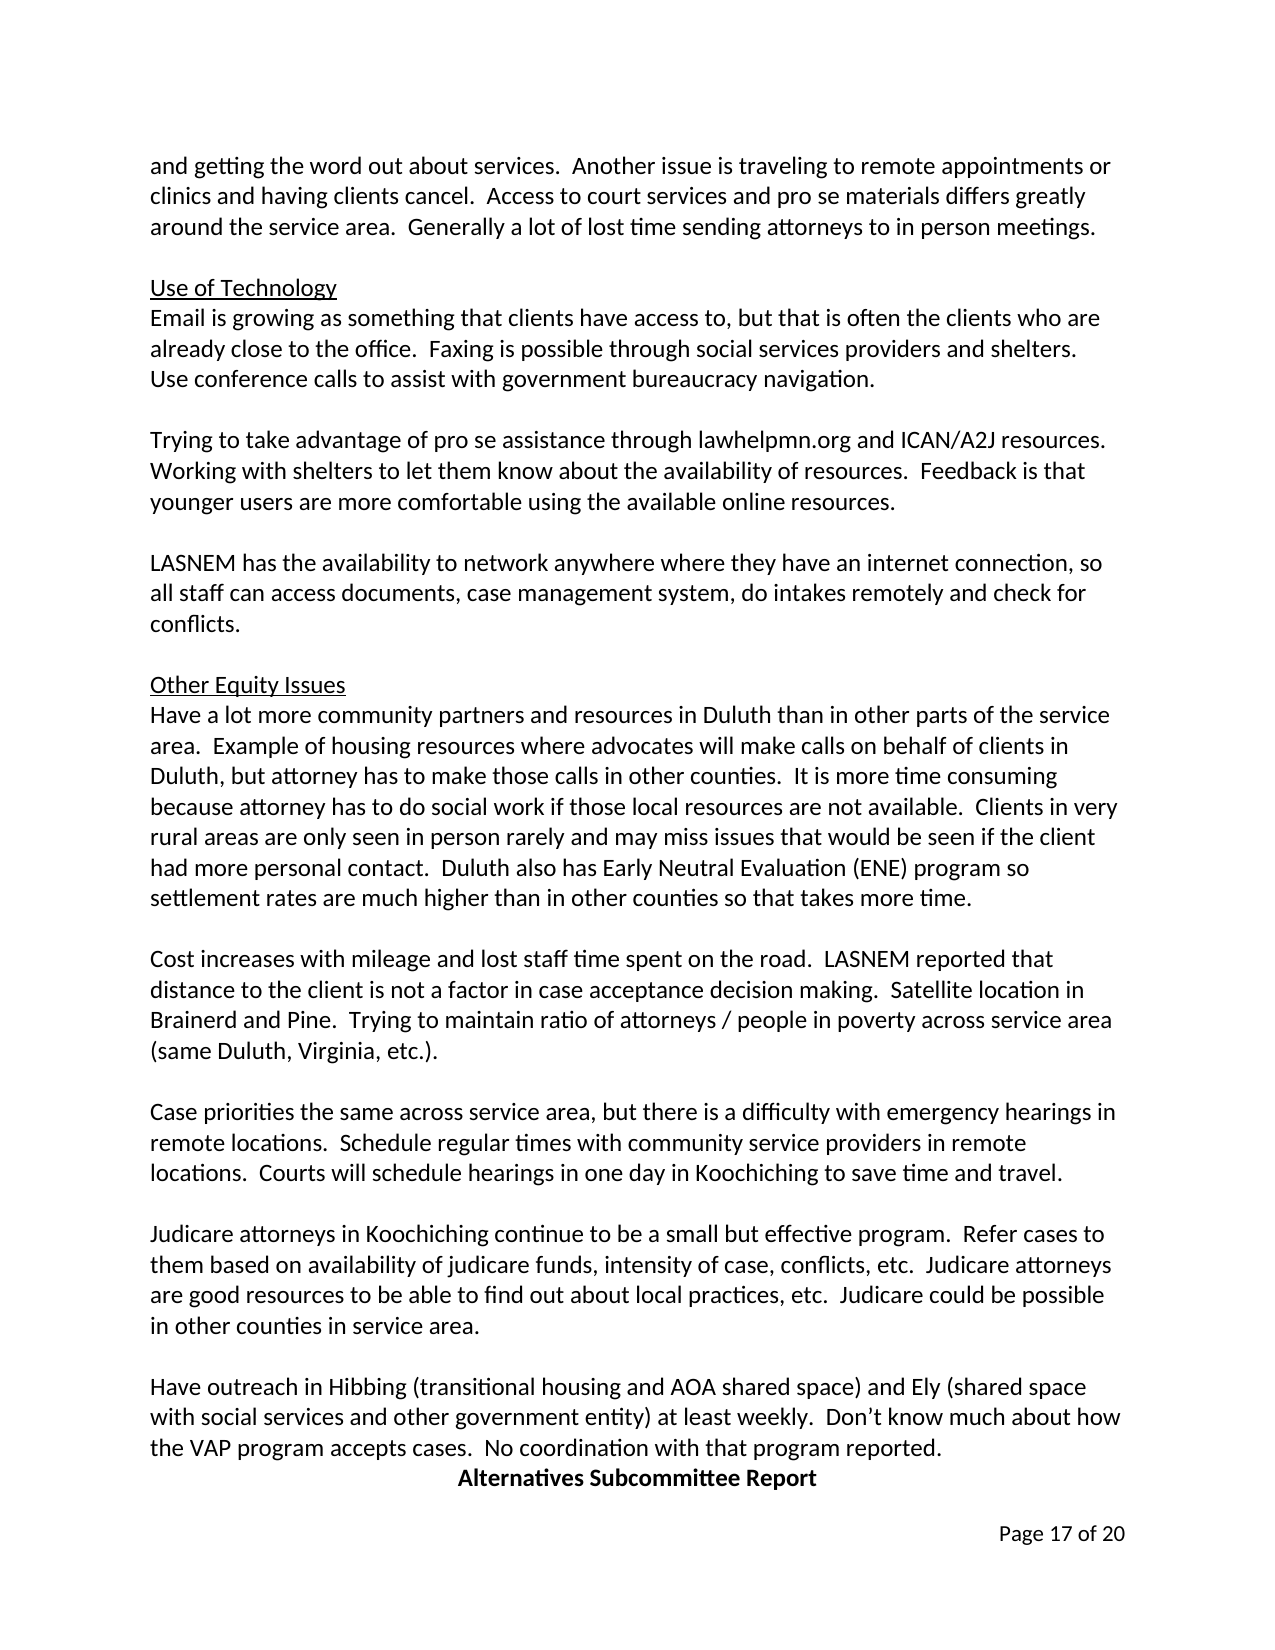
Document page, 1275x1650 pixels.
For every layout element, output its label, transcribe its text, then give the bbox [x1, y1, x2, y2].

text Have a lot more community partners and resources in Duluth than in other parts of the service area. Example of housing resources where advocates will make calls on behalf of clients in Duluth, but attorney has to make those calls in other counties. It is more time consuming because attorney has to do social work if those local resources are not available. Clients in very rural areas are only seen in person rarely and may miss issues that would be seen if the client had more personal contact. Duluth also has Early Neutral Evaluation () program so settlement rates are much higher than in other counties so that takes more time. [150, 699, 1125, 913]
text Cost increases with mileage and lost staff time spent on the road. LASNEM reported that distance to the client is not a factor in case acceptance decision making. Satellite location in Brainerd and Pine. Trying to maintain ratio of attorneys / people in poverty across service area (same Duluth, Virginia, etc.). [150, 943, 1125, 1066]
text Email is growing as something that clients have access to, but that is often the clients who are already close to the office. Faxing is possible through social services providers and shelters. Use conference calls to assist with government bureaucracy navigation. [150, 303, 1125, 394]
text Case priorities the same across service area, but there is a difficulty with emergency hearings in remote locations. Schedule regular times with community service providers in remote locations. Courts will schedule hearings in one day in Koochiching to save time and travel. [150, 1096, 1125, 1188]
text Have outreach in Hibbing (transitional housing and AOA shared space) and Ely (shared space with social services and other government entity) at least weekly. Don’t know much about how the VAP program accepts cases. No coordination with that program reported. [150, 1371, 1125, 1462]
text Other Equity Issues [150, 669, 1125, 699]
text Trying to take advantage of pro se assistance through lawhelpmn.org and ICAN/A2J resources. Working with shelters to let them know about the availability of resources. Feedback is that younger users are more comfortable using the available online resources. [150, 425, 1125, 516]
text Alternatives Subcommittee Report [150, 1462, 1125, 1493]
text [150, 150, 1125, 242]
text Judicare attorneys in Koochiching continue to be a small but effective program. Refer cases to them based on availability of judicare funds, intensity of case, conflicts, etc. Judicare attorneys are good resources to be able to find out about local practices, etc. Judicare could be possible in other counties in service area. [150, 1218, 1125, 1340]
text LASNEM has the availability to network anywhere where they have an internet connection, so all staff can access documents, case management system, do intakes remotely and check for conflicts. [150, 547, 1125, 638]
text Use of Technology [150, 272, 1125, 303]
